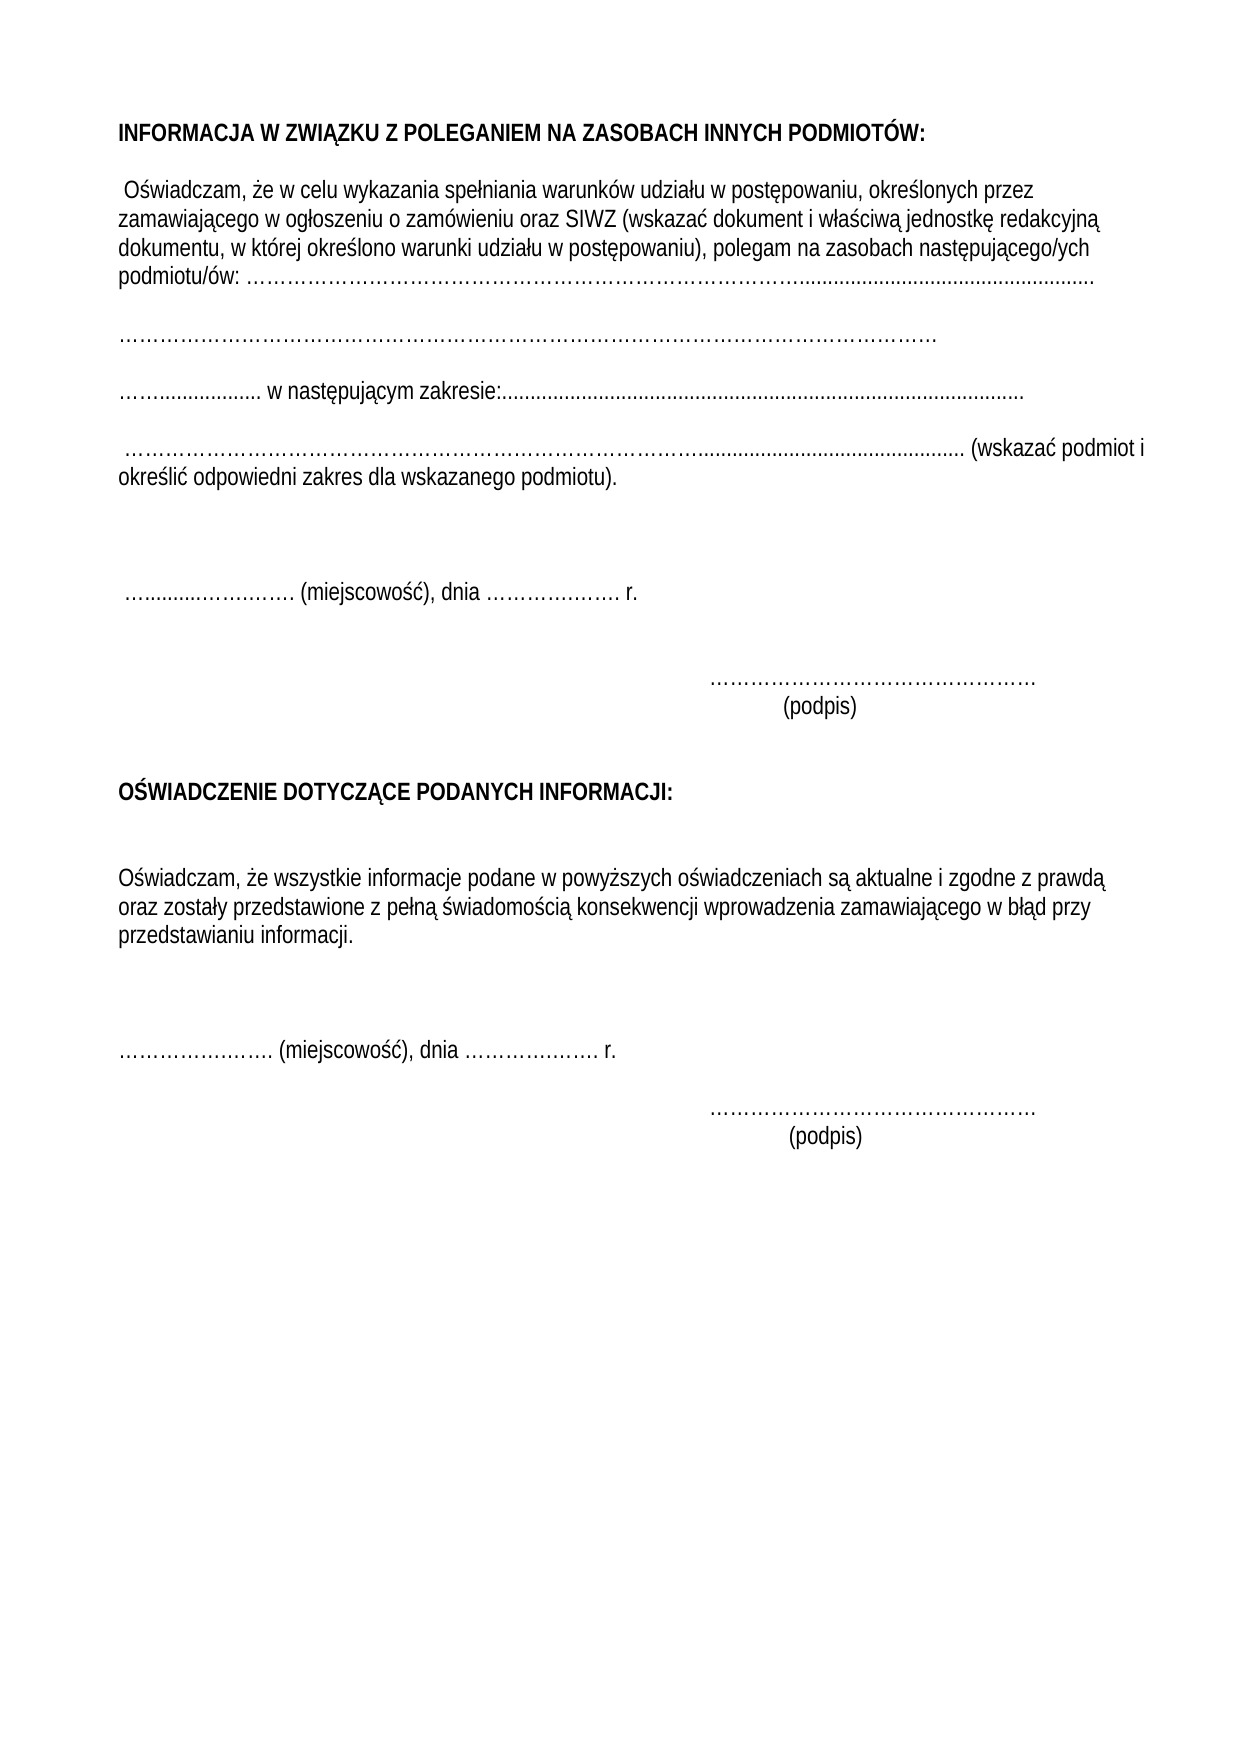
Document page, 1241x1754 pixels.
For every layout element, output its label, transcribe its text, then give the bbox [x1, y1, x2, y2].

text …………………………………………………………………………............................................... (wskazać podmiot i określić odpowiedni zakres dla wskazanego podmiotu). [118, 433, 1152, 491]
text INFORMACJA W ZWIĄZKU Z POLEGANIEM NA ZASOBACH INNYCH PODMIOTÓW: [118, 118, 1152, 147]
text Oświadczam, że wszystkie informacje podane w powyższych oświadczeniach są aktualne i zgodne z prawdą oraz zostały przedstawione z pełną świadomością konsekwencji wprowadzenia zamawiającego w błąd przy przedstawianiu informacji. [118, 863, 1152, 949]
text (podpis) [118, 691, 1152, 720]
text Oświadczam, że w celu wykazania spełniania warunków udziału w postępowaniu, określonych przez zamawiającego w ogłoszeniu o zamówieniu oraz SIWZ (wskazać dokument i właściwą jednostkę redakcyjną dokumentu, w której określono warunki udziału w postępowaniu), polegam na zasobach następującego/ych podmiotu/ów: ……………………………………………………………………….................................................... [118, 175, 1152, 290]
text ………………………………………………………………………………………………………… [118, 319, 1152, 347]
text …………….……. (miejscowość), dnia ………….……. r. [118, 1035, 1152, 1063]
text …….................. w następującym zakresie:............................................................................................ [118, 376, 1152, 404]
text OŚWIADCZENIE DOTYCZĄCE PODANYCH INFORMACJI: [118, 777, 1152, 806]
text (podpis) [118, 1121, 1152, 1149]
text …..........…….……. (miejscowość), dnia ………….……. r. [118, 576, 1152, 634]
text ………………………………………… [635, 1092, 1152, 1121]
text ………………………………………… [635, 662, 1152, 691]
